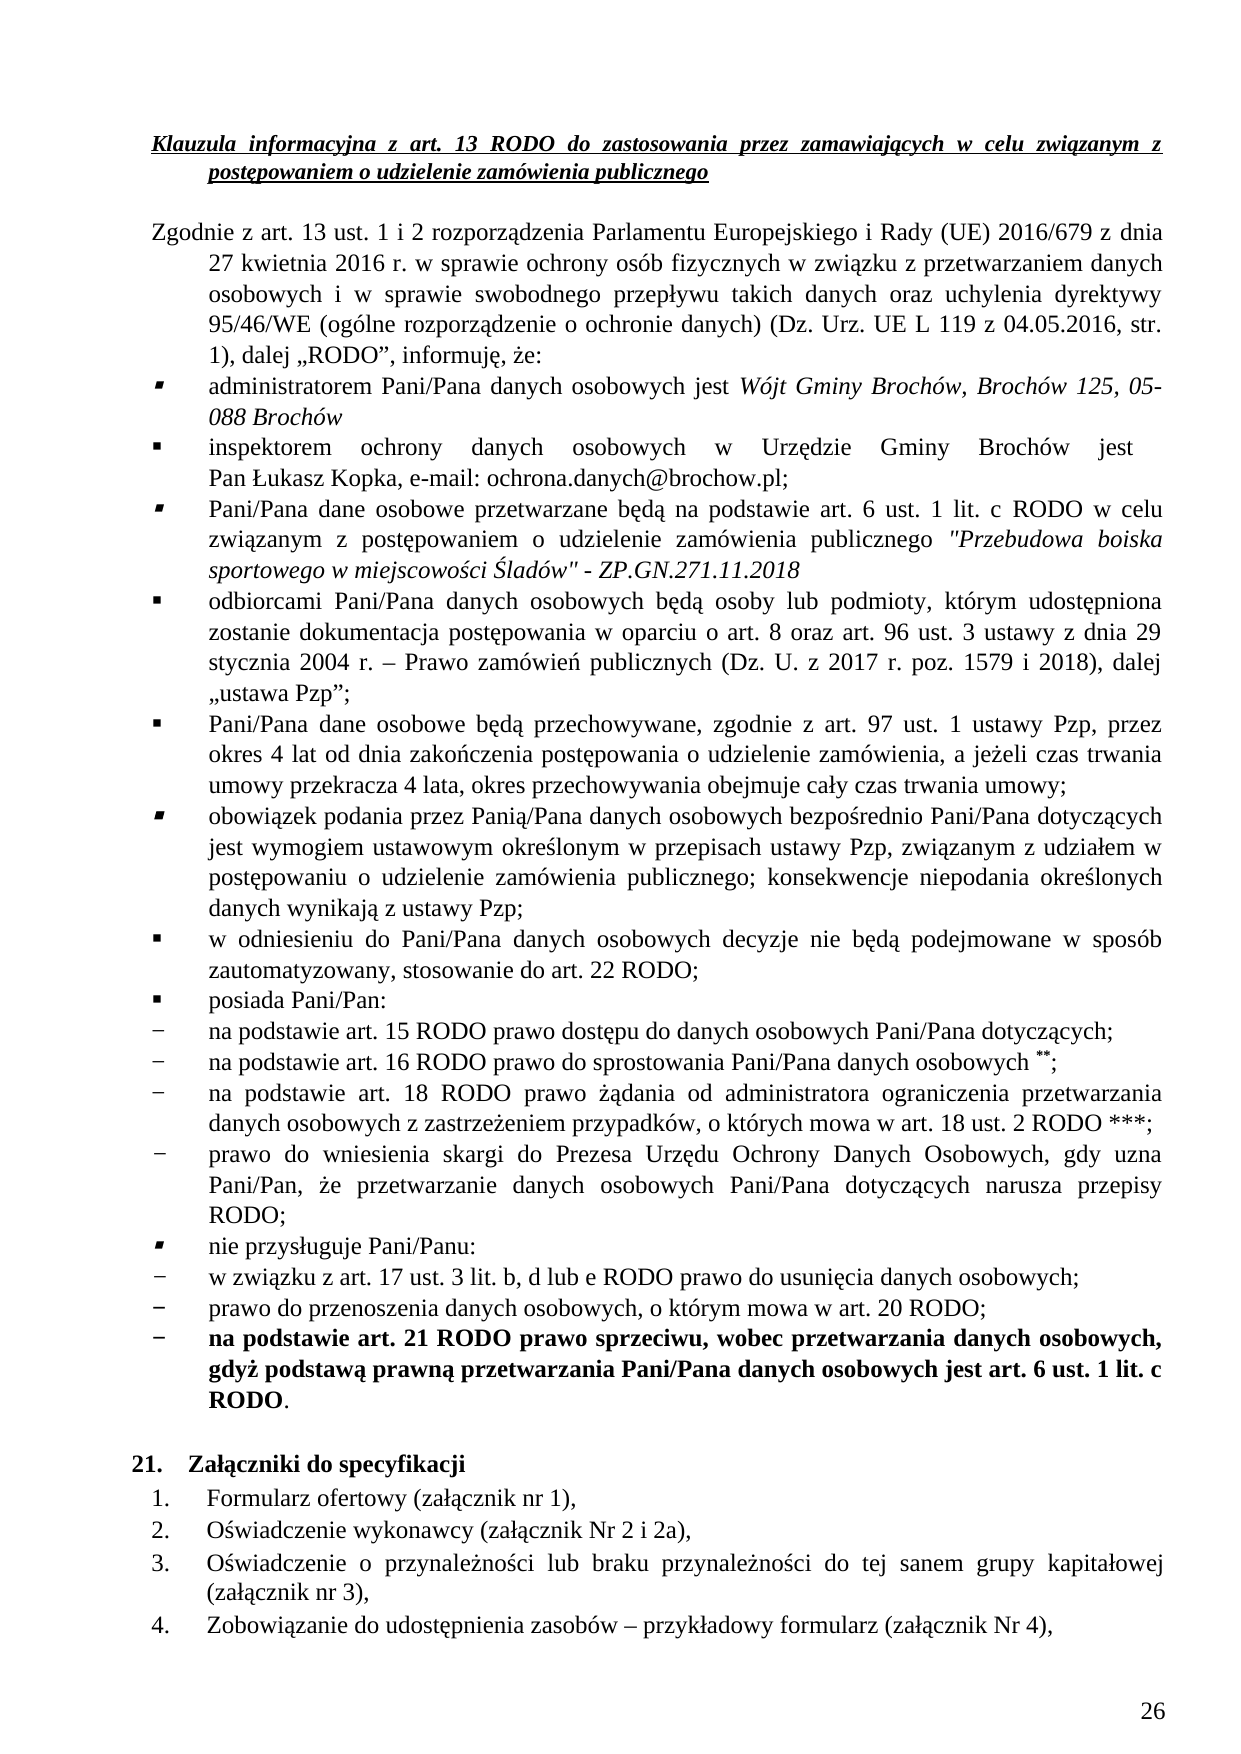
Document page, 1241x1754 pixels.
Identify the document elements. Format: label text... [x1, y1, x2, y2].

list na podstawie art. 15 RODO prawo dostępu do danych osobowych Pani/Pana dotyczących; [151, 1016, 1163, 1045]
list w związku z art. 17 ust. 3 lit. b, d lub e RODO prawo do usunięcia danych osobowych; [151, 1262, 1163, 1291]
list administratorem Pani/Pana danych osobowych jest Wójt Gminy Brochów, Brochów 125, 05-088 Brochów [151, 371, 1163, 430]
list nie przysługuje Pani/Panu: [151, 1231, 1163, 1260]
list Załączniki do specyfikacji [131, 1449, 1165, 1478]
list Formularz ofertowy (załącznik nr 1), [151, 1483, 1165, 1511]
list na podstawie art. 16 RODO prawo do sprostowania Pani/Pana danych osobowych **; [151, 1047, 1163, 1076]
list posiada Pani/Pan: [151, 985, 1163, 1014]
list w odniesieniu do Pani/Pana danych osobowych decyzje nie będą podejmowane w sposób zautomatyzowany, stosowanie do art. 22 RODO; [151, 924, 1163, 983]
list na podstawie art. 18 RODO prawo żądania od administratora ograniczenia przetwarzania danych osobowych z zastrzeżeniem przypadków, o których mowa w art. 18 ust. 2 RODO ***; [151, 1078, 1163, 1137]
list Pani/Pana dane osobowe będą przechowywane, zgodnie z art. 97 ust. 1 ustawy Pzp, przez okres 4 lat od dnia zakończenia postępowania o udzielenie zamówienia, a jeżeli czas trwania umowy przekracza 4 lata, okres przechowywania obejmuje cały czas trwania umowy; [151, 709, 1163, 799]
list odbiorcami Pani/Pana danych osobowych będą osoby lub podmioty, którym udostępniona zostanie dokumentacja postępowania w oparciu o art. 8 oraz art. 96 ust. 3 ustawy z dnia 29 stycznia 2004 r. – Prawo zamówień publicznych (Dz. U. z 2017 r. poz. 1579 i 2018), dalej „ustawa Pzp”; [151, 586, 1163, 707]
list prawo do wniesienia skargi do Prezesa Urzędu Ochrony Danych Osobowych, gdy uzna Pani/Pan, że przetwarzanie danych osobowych Pani/Pana dotyczących narusza przepisy RODO; [151, 1139, 1163, 1229]
list Pani/Pana dane osobowe przetwarzane będą na podstawie art. 6 ust. 1 lit. c RODO w celu związanym z postępowaniem o udzielenie zamówienia publicznego "Przebudowa boiska sportowego w miejscowości Śladów" - ZP.GN.271.11.2018 [151, 494, 1163, 584]
list obowiązek podania przez Panią/Pana danych osobowych bezpośrednio Pani/Pana dotyczących jest wymogiem ustawowym określonym w przepisach ustawy Pzp, związanym z udziałem w postępowaniu o udzielenie zamówienia publicznego; konsekwencje niepodania określonych danych wynikają z ustawy Pzp; [151, 801, 1163, 922]
text Klauzula informacyjna z art. 13 RODO do zastosowania przez zamawiających w celu związanym z postępowaniem o udzielenie zamówienia publicznego [151, 130, 1163, 153]
text Zgodnie z art. 13 ust. 1 i 2 rozporządzenia Parlamentu Europejskiego i Rady (UE) 2016/679 z dnia 27 kwietnia 2016 r. w sprawie ochrony osób fizycznych w związku z przetwarzaniem danych osobowych i w sprawie swobodnego przepływu takich danych oraz uchylenia dyrektywy 95/46/WE (ogólne rozporządzenie o ochronie danych) (Dz. Urz. UE L 119 z 04.05.2016, str. 1), dalej „RODO”, informuję, że: [151, 217, 1163, 369]
text Klauzula informacyjna z art. 13 RODO do zastosowania przez zamawiających w celu związanym z postępowaniem o udzielenie zamówienia publicznego [151, 154, 1163, 185]
list inspektorem ochrony danych osobowych w Urzędzie Gminy Brochów jest Pan Łukasz Kopka, e-mail: ochrona.danych@brochow.pl; [151, 432, 1163, 492]
list na podstawie art. 21 RODO prawo sprzeciwu, wobec przetwarzania danych osobowych, gdyż podstawą prawną przetwarzania Pani/Pana danych osobowych jest art. 6 ust. 1 lit. c RODO. [151, 1323, 1163, 1414]
list Oświadczenie wykonawcy (załącznik Nr 2 i 2a), [151, 1515, 1165, 1544]
list Oświadczenie o przynależności lub braku przynależności do tej sanem grupy kapitałowej (załącznik nr 3), [151, 1548, 1165, 1606]
list Zobowiązanie do udostępnienia zasobów – przykładowy formularz (załącznik Nr 4), [151, 1610, 1165, 1639]
list prawo do przenoszenia danych osobowych, o którym mowa w art. 20 RODO; [151, 1293, 1163, 1321]
